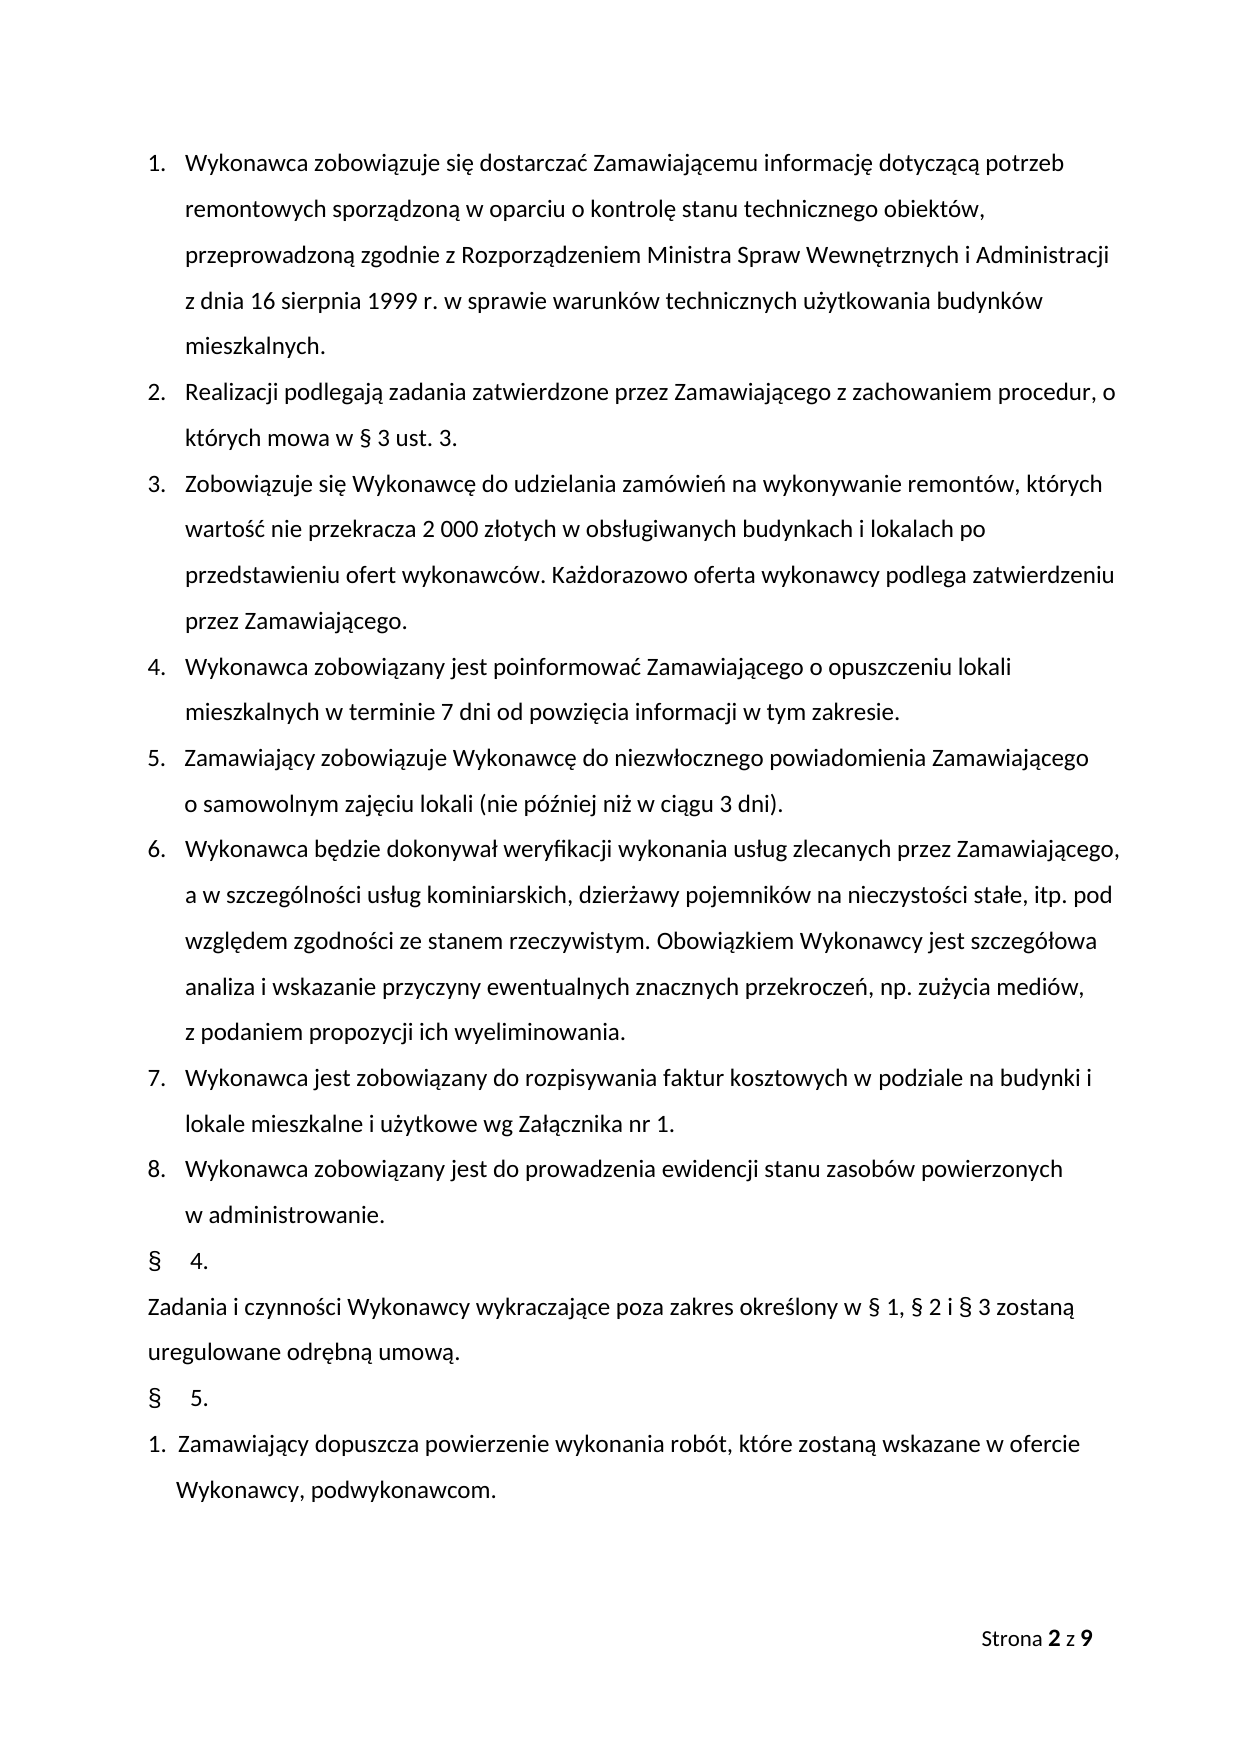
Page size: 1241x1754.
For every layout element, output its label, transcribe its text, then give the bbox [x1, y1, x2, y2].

text 4. [148, 1245, 1122, 1276]
list Wykonawca jest zobowiązany do rozpisywania faktur kosztowych w podziale na budynki i lokale mieszkalne i użytkowe wg Załącznika nr 1. [147, 1062, 1122, 1138]
list Wykonawca będzie dokonywał weryfikacji wykonania usług zlecanych przez Zamawiającego, a w szczególności usług kominiarskich, dzierżawy pojemników na nieczystości stałe, itp. pod względem zgodności ze stanem rzeczywistym. Obowiązkiem Wykonawcy jest szczegółowa analiza i wskazanie przyczyny ewentualnych znacznych przekroczeń, np. zużycia mediów, z podaniem propozycji ich wyeliminowania. [147, 833, 1122, 1047]
text o samowolnym zajęciu lokali (nie później niż w ciągu 3 dni). [184, 788, 1122, 818]
text 5. [148, 1382, 1122, 1413]
list Wykonawca zobowiązany jest do prowadzenia ewidencji stanu zasobów powierzonych w administrowanie. [147, 1154, 1122, 1230]
list Wykonawca zobowiązany jest poinformować Zamawiającego o opuszczeniu lokali mieszkalnych w terminie 7 dni od powzięcia informacji w tym zakresie. [147, 651, 1122, 727]
list Realizacji podlegają zadania zatwierdzone przez Zamawiającego z zachowaniem procedur, o których mowa w § 3 ust. 3. [147, 376, 1122, 452]
list Zobowiązuje się Wykonawcę do udzielania zamówień na wykonywanie remontów, których wartość nie przekracza 2 000 złotych w obsługiwanych budynkach i lokalach po przedstawieniu ofert wykonawców. Każdorazowo oferta wykonawcy podlega zatwierdzeniu przez Zamawiającego. [147, 468, 1122, 635]
list Wykonawca zobowiązuje się dostarczać Zamawiającemu informację dotyczącą potrzeb remontowych sporządzoną w oparciu o kontrolę stanu technicznego obiektów, przeprowadzoną zgodnie z Rozporządzeniem Ministra Spraw Wewnętrznych i Administracji z dnia 16 sierpnia 1999 r. w sprawie warunków technicznych użytkowania budynków mieszkalnych. [147, 148, 1122, 361]
text 1. Zamawiający dopuszcza powierzenie wykonania robót, które zostaną wskazane w ofercie [148, 1428, 1093, 1458]
list Zamawiający zobowiązuje Wykonawcę do niezwłocznego powiadomienia Zamawiającego [147, 742, 1122, 773]
text Zadania i czynności Wykonawcy wykraczające poza zakres określony w § 1, § 2 i 3 zostaną uregulowane odrębną umową. [148, 1291, 1122, 1367]
text Wykonawcy, podwykonawcom. [148, 1474, 1093, 1504]
